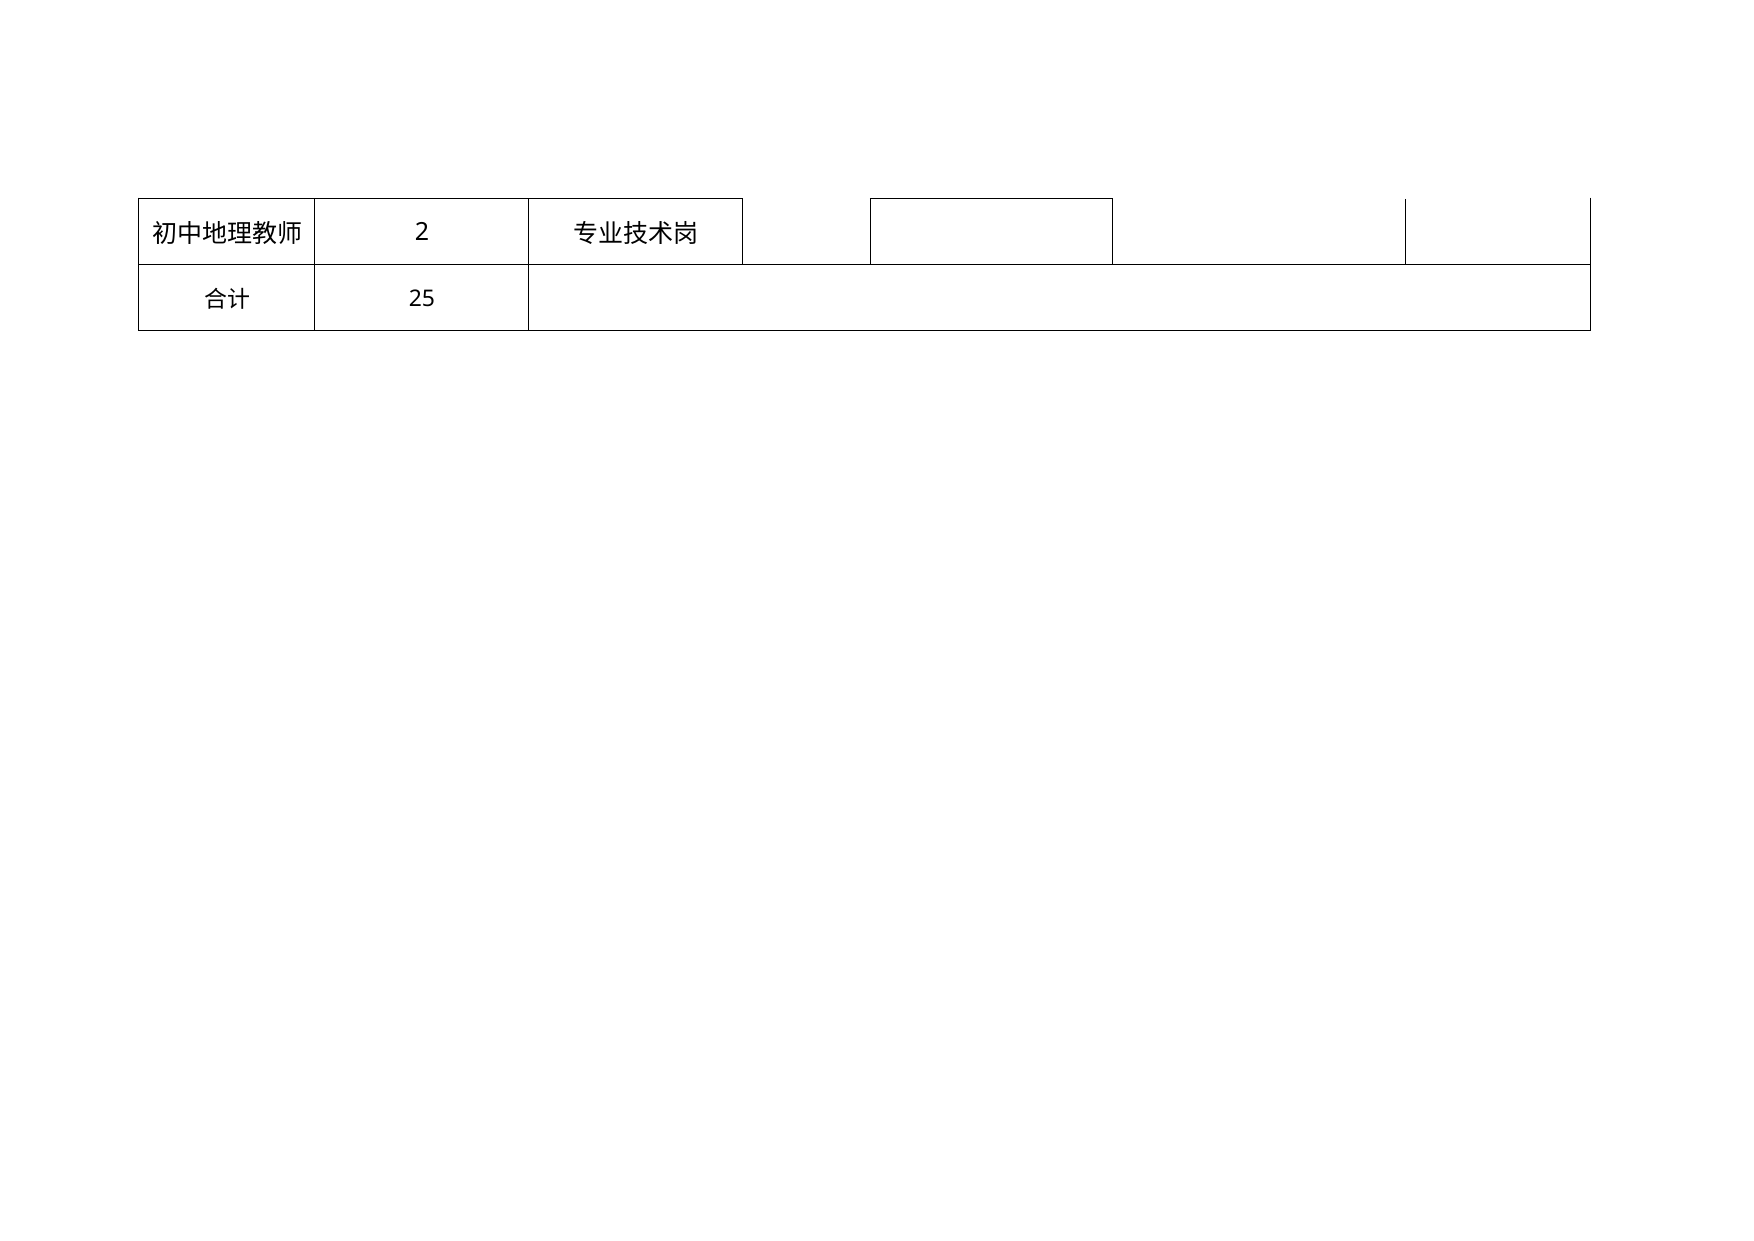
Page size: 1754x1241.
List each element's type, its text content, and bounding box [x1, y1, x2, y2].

table_cell 专业技术岗 [529, 199, 742, 264]
table_cell 2 [315, 199, 528, 264]
table_cell 初中地理教师 [139, 199, 314, 264]
table_cell 25 [315, 265, 528, 330]
table_cell [529, 265, 1590, 330]
table_cell 合计 [139, 265, 314, 330]
